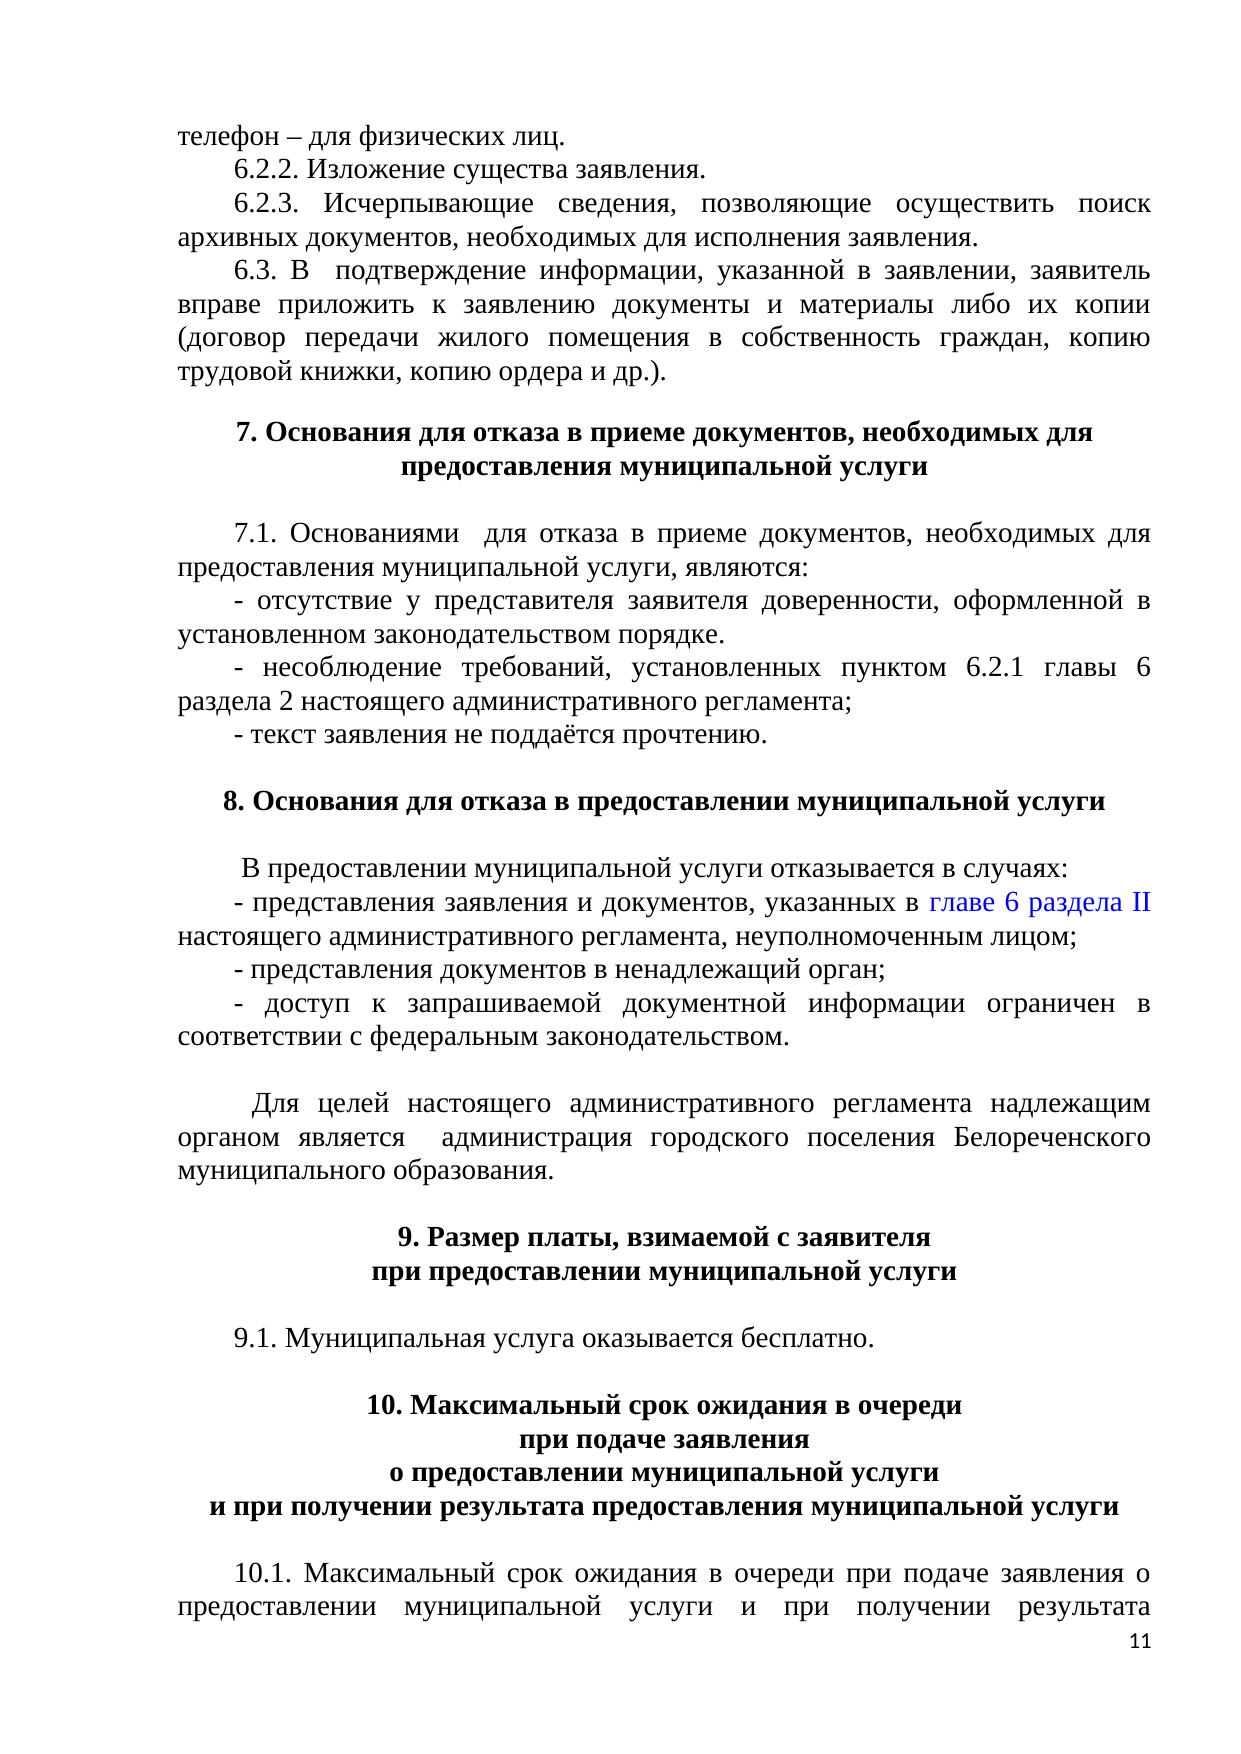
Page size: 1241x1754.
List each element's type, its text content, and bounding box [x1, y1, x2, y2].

text 10. Максимальный срок ожидания в очереди [177, 1387, 1152, 1421]
text - текст заявления не поддаётся прочтению. [177, 716, 1152, 750]
text 7. Основания для отказа в приеме документов, необходимых для предоставления муниципальной услуги [177, 414, 1152, 482]
text 6.2.2. Изложение существа заявления. [177, 152, 1152, 185]
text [177, 1555, 1152, 1622]
text Для целей настоящего административного регламента надлежащим органом является администрация городского поселения Белореченского муниципального образования. [177, 1085, 1152, 1186]
text - отсутствие у представителя заявителя доверенности, оформленной в установленном законодательством порядке. [177, 582, 1152, 649]
text 8. Основания для отказа в предоставлении муниципальной услуги [177, 783, 1152, 817]
text - представления заявления и документов, указанных в главе 6 раздела II настоящего административного регламента, неуполномоченным лицом; [177, 884, 1152, 951]
text - доступ к запрашиваемой документной информации ограничен в соответствии с федеральным законодательством. [177, 985, 1152, 1052]
text 6.3. В подтверждение информации, указанной в заявлении, заявитель вправе приложить к заявлению документы и материалы либо их копии (договор передачи жилого помещения в собственность граждан, копию трудовой книжки, копию ордера и др.). [177, 252, 1152, 386]
text 9. Размер платы, взимаемой с заявителя [177, 1219, 1152, 1253]
text 6.2.3. Исчерпывающие сведения, позволяющие осуществить поиск архивных документов, необходимых для исполнения заявления. [177, 185, 1152, 252]
text 7.1. Основаниями для отказа в приеме документов, необходимых для предоставления муниципальной услуги, являются: [177, 515, 1152, 582]
text при предоставлении муниципальной услуги [177, 1253, 1152, 1287]
text при подаче заявления [177, 1421, 1152, 1454]
text В предоставлении муниципальной услуги отказывается в случаях: [177, 851, 1152, 884]
text и при получении результата предоставления муниципальной услуги [177, 1488, 1152, 1521]
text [177, 118, 1152, 152]
text о предоставлении муниципальной услуги [177, 1454, 1152, 1488]
text 9.1. Муниципальная услуга оказывается бесплатно. [177, 1320, 1152, 1354]
text - представления документов в ненадлежащий орган; [177, 951, 1152, 985]
text - несоблюдение требований, установленных пунктом 6.2.1 главы 6 раздела 2 настоящего административного регламента; [177, 649, 1152, 716]
